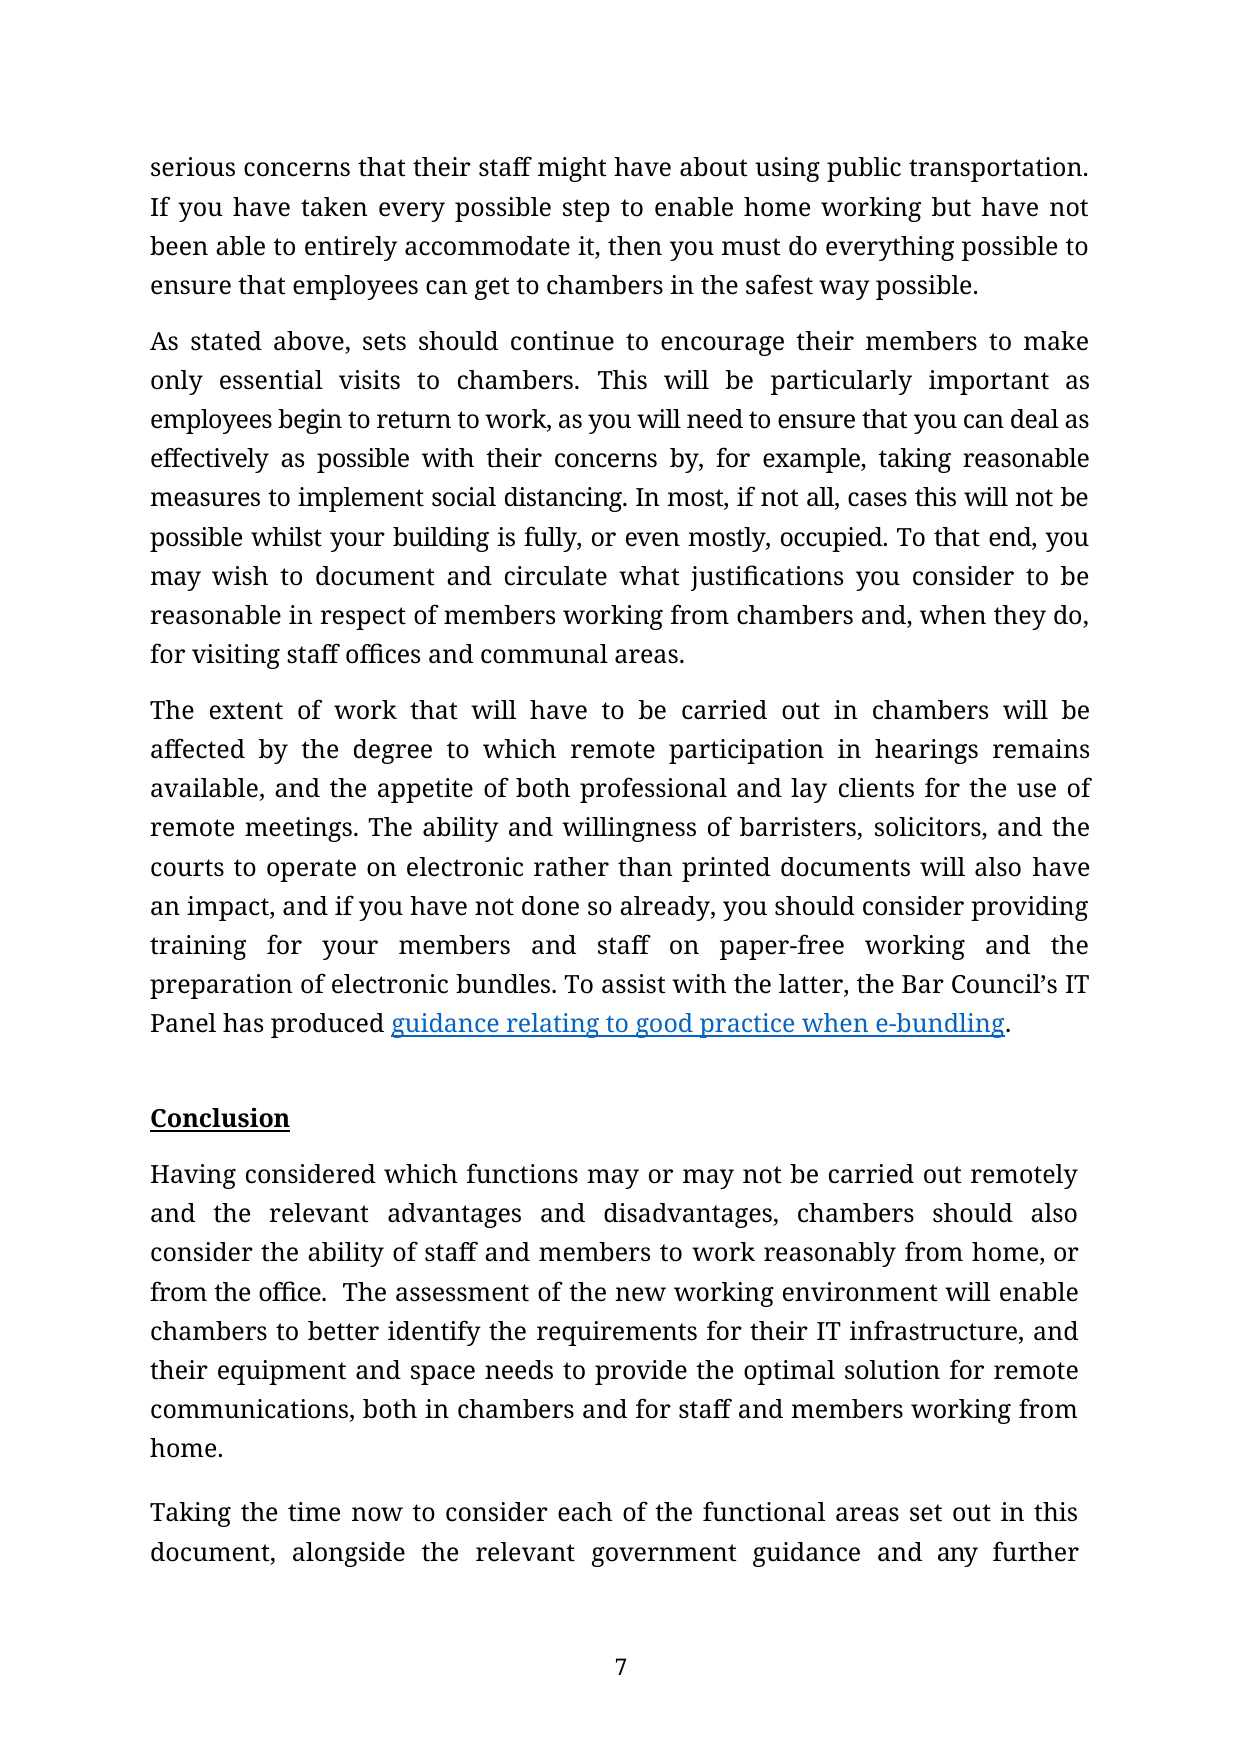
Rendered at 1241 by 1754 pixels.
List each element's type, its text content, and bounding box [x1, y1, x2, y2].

text As stated above, sets should continue to encourage their members to make only essential visits to chambers. This will be particularly important as employees begin to return to work, as you will need to ensure that you can deal as effectively as possible with their concerns by, for example, taking reasonable measures to implement social distancing. In most, if not all, cases this will not be possible whilst your building is fully, or even mostly, occupied. To that end, you may wish to document and circulate what justifications you consider to be reasonable in respect of members working from chambers and, when they do, for visiting staff offices and communal areas. [150, 323, 1090, 671]
text The extent of work that will have to be carried out in chambers will be affected by the degree to which remote participation in hearings remains available, and the appetite of both professional and lay clients for the use of remote meetings. The ability and willingness of barristers, solicitors, and the courts to operate on electronic rather than printed documents will also have an impact, and if you have not done so already, you should consider providing training for your members and staff on paper-free working and the preparation of electronic bundles. To assist with the latter, the Bar Council’s IT Panel has produced guidance relating to good practice when e-bundling. [150, 692, 1090, 1040]
text Conclusion [150, 1101, 1090, 1135]
text Having considered which functions may or may not be carried out remotely and the relevant advantages and disadvantages, chambers should also consider the ability of staff and members to work reasonably from home, or from the office. The assessment of the new working environment will enable chambers to better identify the requirements for their IT infrastructure, and their equipment and space needs to provide the optimal solution for remote communications, both in chambers and for staff and members working from home. [150, 1157, 1079, 1465]
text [150, 150, 1090, 302]
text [150, 1495, 1079, 1568]
